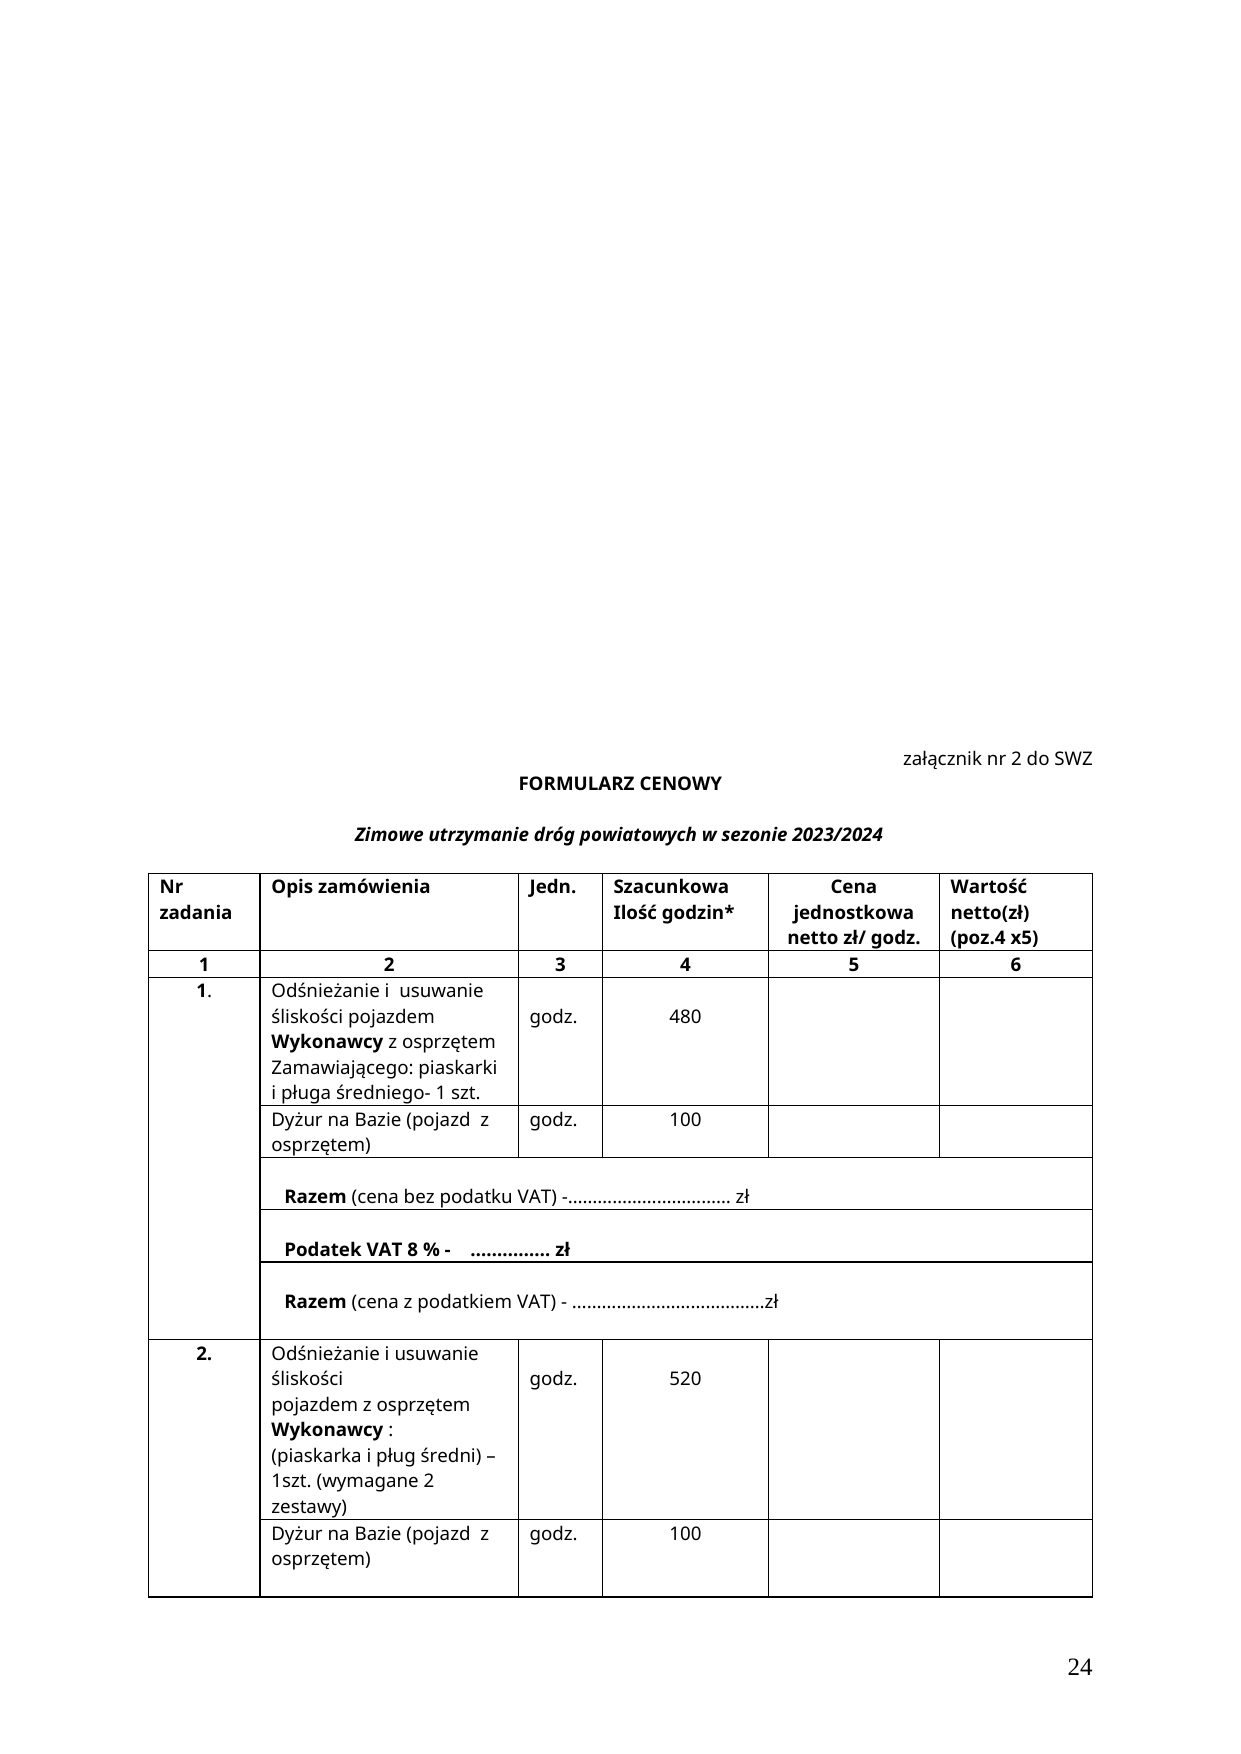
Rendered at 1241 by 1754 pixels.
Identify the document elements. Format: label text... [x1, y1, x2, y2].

table_cell Dyżur na Bazie (pojazd z osprzętem) [261, 1106, 518, 1157]
table_cell [769, 1520, 939, 1596]
table_cell 2. [149, 1340, 259, 1596]
table_cell Podatek VAT 8 % - …………… zł [261, 1210, 1092, 1261]
table_cell Razem (cena z podatkiem VAT) - …………………………………zł [261, 1263, 1092, 1339]
table_cell Odśnieżanie i usuwanie śliskości pojazdem Wykonawcy z osprzętem Zamawiającego: piaskarki i pługa średniego- 1 szt. [261, 978, 518, 1105]
table_cell godz. [519, 978, 602, 1105]
table_cell [940, 1340, 1092, 1519]
table_cell 5 [769, 951, 939, 977]
table_cell 3 [519, 951, 602, 977]
table_cell godz. [519, 1340, 602, 1519]
table_cell Odśnieżanie i usuwanie śliskości pojazdem z osprzętem Wykonawcy : (piaskarka i pług średni) – 1szt. (wymagane 2 zestawy) [261, 1340, 518, 1519]
table_cell 520 [603, 1340, 768, 1519]
table_cell Razem (cena bez podatku VAT) -…………………………… zł [261, 1158, 1092, 1209]
table_header Nr zadania [149, 874, 259, 950]
text FORMULARZ CENOWY [148, 770, 1093, 796]
table_header Jedn. [519, 874, 602, 950]
table_cell [769, 978, 939, 1105]
table_header Opis zamówienia [261, 874, 518, 950]
table_cell [149, 1157, 259, 1339]
table_cell [940, 1106, 1092, 1157]
table_cell 480 [603, 978, 768, 1105]
table_cell [769, 1106, 939, 1157]
table_cell 100 [603, 1106, 768, 1157]
table_header Cena jednostkowa netto zł/ godz. [769, 874, 939, 950]
table_cell [940, 1520, 1092, 1596]
table_header Szacunkowa Ilość godzin* [603, 874, 768, 950]
table_cell 2 [261, 951, 518, 977]
table_cell Dyżur na Bazie (pojazd z osprzętem) [261, 1520, 518, 1596]
table_cell 4 [603, 951, 768, 977]
title Zimowe utrzymanie dróg powiatowych w sezonie 2023/2024 [148, 821, 1093, 847]
text załącznik nr 2 do SWZ [148, 745, 1093, 770]
table_cell godz. [519, 1520, 602, 1596]
table_cell [769, 1340, 939, 1519]
table_cell godz. [519, 1106, 602, 1157]
table_cell 1 [149, 951, 259, 977]
table_cell 100 [603, 1520, 768, 1596]
table_cell [940, 978, 1092, 1105]
table_cell 1. [149, 978, 259, 1157]
table_header Wartość netto(zł) (poz.4 x5) [940, 874, 1092, 950]
table_cell 6 [940, 951, 1092, 977]
